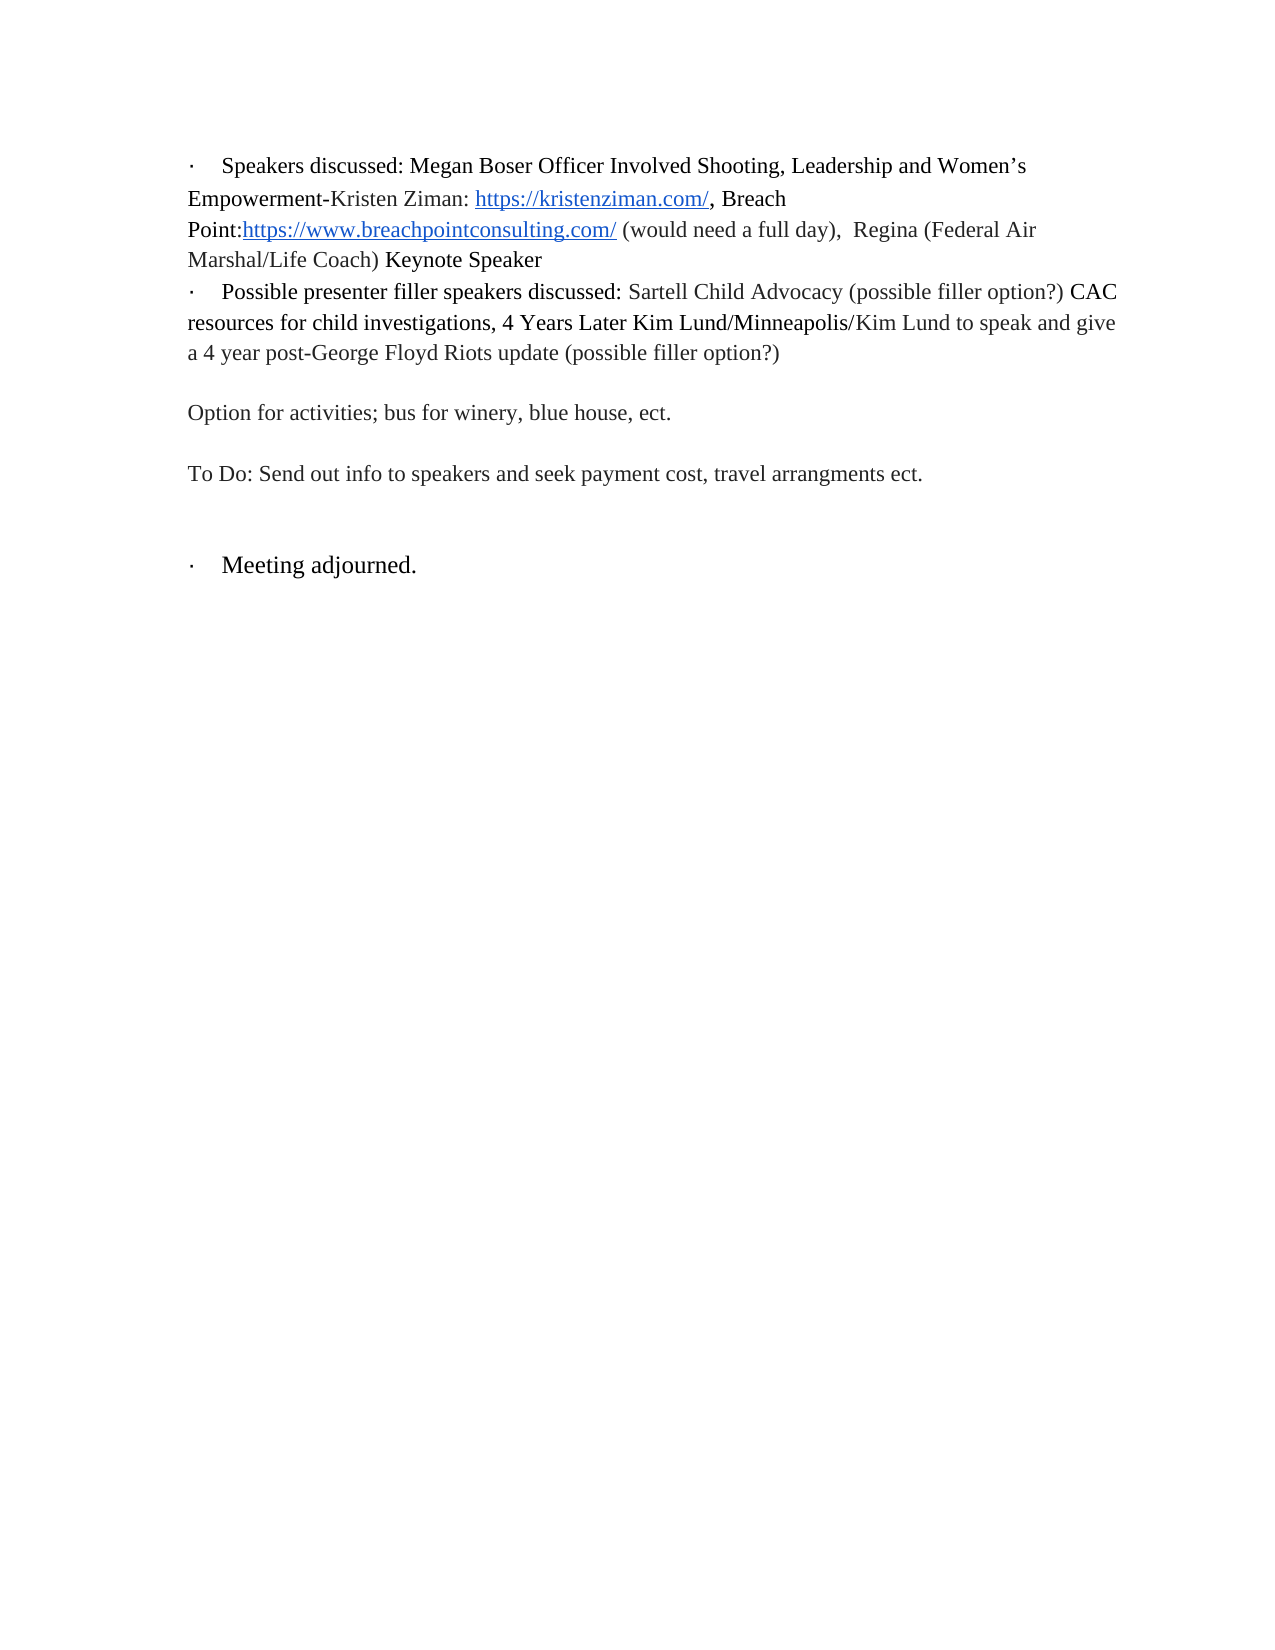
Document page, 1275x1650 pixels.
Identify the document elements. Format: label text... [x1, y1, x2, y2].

text · Possible presenter filler speakers discussed: Sartell Child Advocacy (possible filler option?) CAC resources for child investigations, 4 Years Later Kim Lund/Minneapolis/Kim Lund to speak and give a 4 year post-George Floyd Riots update (possible filler option?) [187, 276, 1125, 365]
text To Do: Send out info to speakers and seek payment cost, travel arrangments ect. [187, 460, 1125, 486]
text Option for activities; bus for winery, blue house, ect. [187, 399, 1125, 426]
text · Speakers discussed: Megan Boser Officer Involved Shooting, Leadership and Women’s Empowerment-Kristen Ziman: https://kristenziman.com/, Breach Point:https://www.breachpointconsulting.com/ (would need a full day), Regina (Federal Air Marshal/Life Coach) Keynote Speaker [187, 150, 1125, 272]
text · Meeting adjourned. [187, 550, 1125, 579]
